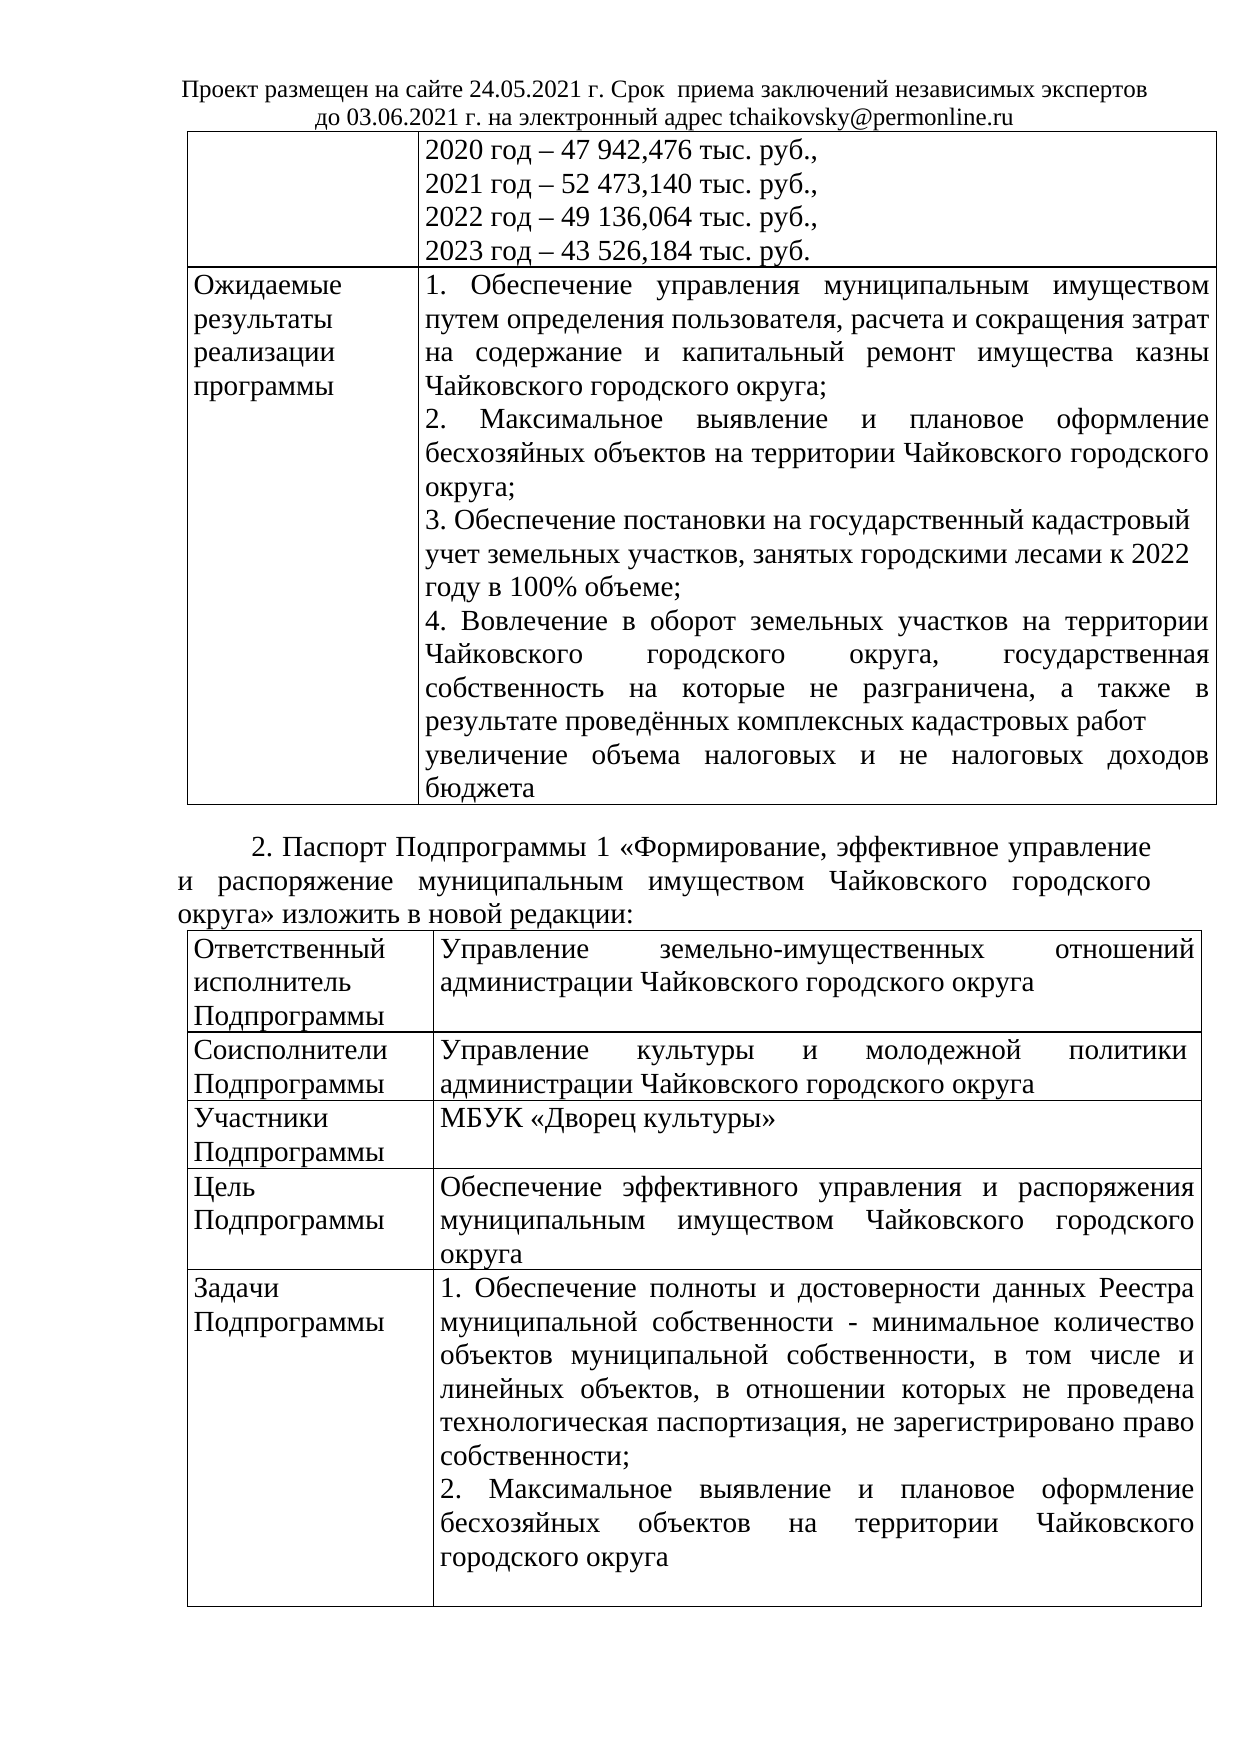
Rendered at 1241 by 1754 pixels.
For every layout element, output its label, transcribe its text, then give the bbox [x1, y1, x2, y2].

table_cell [188, 132, 418, 266]
table_cell 1. Обеспечение управления муниципальным имуществом путем определения пользователя, расчета и сокращения затрат на содержание и капитальный ремонт имущества казны Чайковского городского округа; 2. Максимальное выявление и плановое оформление бесхозяйных объектов на территории Чайковского городского округа; 3. Обеспечение постановки на государственный кадастровый учет земельных участков, занятых городскими лесами к 2022 году в 100% объеме; 4. Вовлечение в оборот земельных участков на территории Чайковского городского округа, государственная собственность на которые не разграничена, а также в результате проведённых комплексных кадастровых работ увеличение объема налоговых и не налоговых доходов бюджета [419, 268, 1216, 804]
table_header Управление земельно-имущественных отношений администрации Чайковского городского округа [434, 931, 1201, 1031]
table_cell Соисполнители Подпрограммы [188, 1033, 433, 1099]
text 2. Паспорт Подпрограммы 1 «Формирование, эффективное управление и распоряжение муниципальным имуществом Чайковского городского округа» изложить в новой редакции: [177, 829, 1152, 930]
table_cell Участники Подпрограммы [188, 1101, 433, 1168]
table_cell Обеспечение эффективного управления и распоряжения муниципальным имуществом Чайковского городского округа [434, 1169, 1201, 1269]
table_cell Задачи Подпрограммы [188, 1270, 433, 1606]
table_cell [419, 132, 1216, 266]
table_cell Управление культуры и молодежной политики администрации Чайковского городского округа [434, 1033, 1201, 1099]
table_cell Ожидаемые результаты реализации программы [188, 268, 418, 804]
table_cell МБУК «Дворец культуры» [434, 1101, 1201, 1168]
table_cell Цель Подпрограммы [188, 1169, 433, 1269]
table_header Ответственный исполнитель Подпрограммы [188, 931, 433, 1031]
table_cell 1. Обеспечение полноты и достоверности данных Реестра муниципальной собственности - минимальное количество объектов муниципальной собственности, в том числе и линейных объектов, в отношении которых не проведена технологическая паспортизация, не зарегистрировано право собственности; 2. Максимальное выявление и плановое оформление бесхозяйных объектов на территории Чайковского городского округа [434, 1270, 1201, 1606]
